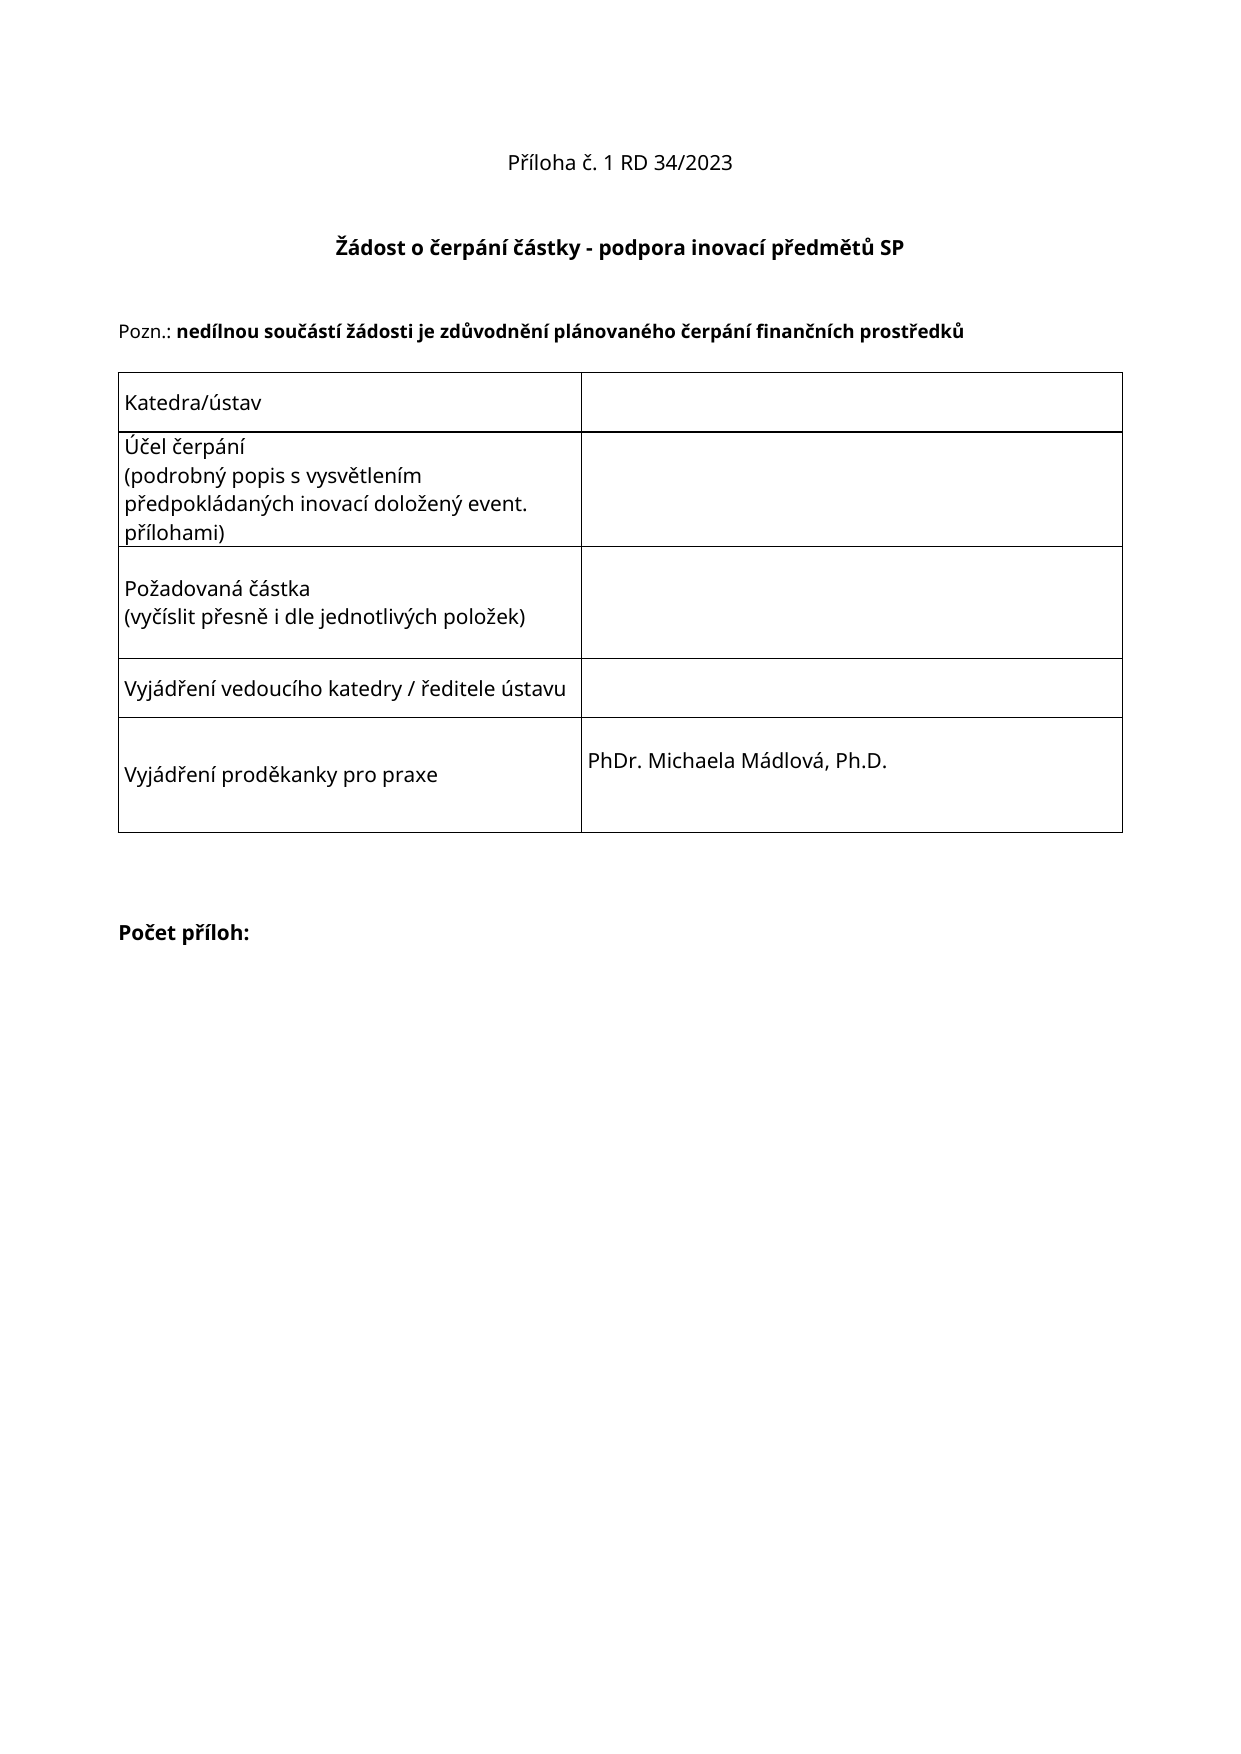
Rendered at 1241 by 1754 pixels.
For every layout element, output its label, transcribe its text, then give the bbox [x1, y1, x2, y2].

table_header Katedra/ústav [119, 373, 581, 431]
table_cell [582, 433, 1122, 546]
text Příloha č. 1 RD 34/2023 [118, 148, 1122, 176]
text Pozn.: nedílnou součástí žádosti je zdůvodnění plánovaného čerpání finančních prostředků [118, 318, 1122, 344]
table_cell [582, 547, 1122, 658]
table_cell PhDr. Michaela Mádlová, Ph.D. [582, 718, 1122, 832]
table_cell Požadovaná částka (vyčíslit přesně i dle jednotlivých položek) [119, 547, 581, 658]
table_cell Vyjádření proděkanky pro praxe [119, 718, 581, 832]
text Počet příloh: [118, 918, 1122, 946]
table_header [582, 373, 1122, 431]
table_cell Vyjádření vedoucího katedry / ředitele ústavu [119, 659, 581, 717]
table_cell [582, 659, 1122, 717]
text Žádost o čerpání částky - podpora inovací předmětů SP [118, 233, 1122, 261]
table_cell Účel čerpání (podrobný popis s vysvětlením předpokládaných inovací doložený event. přílohami) [119, 433, 581, 546]
